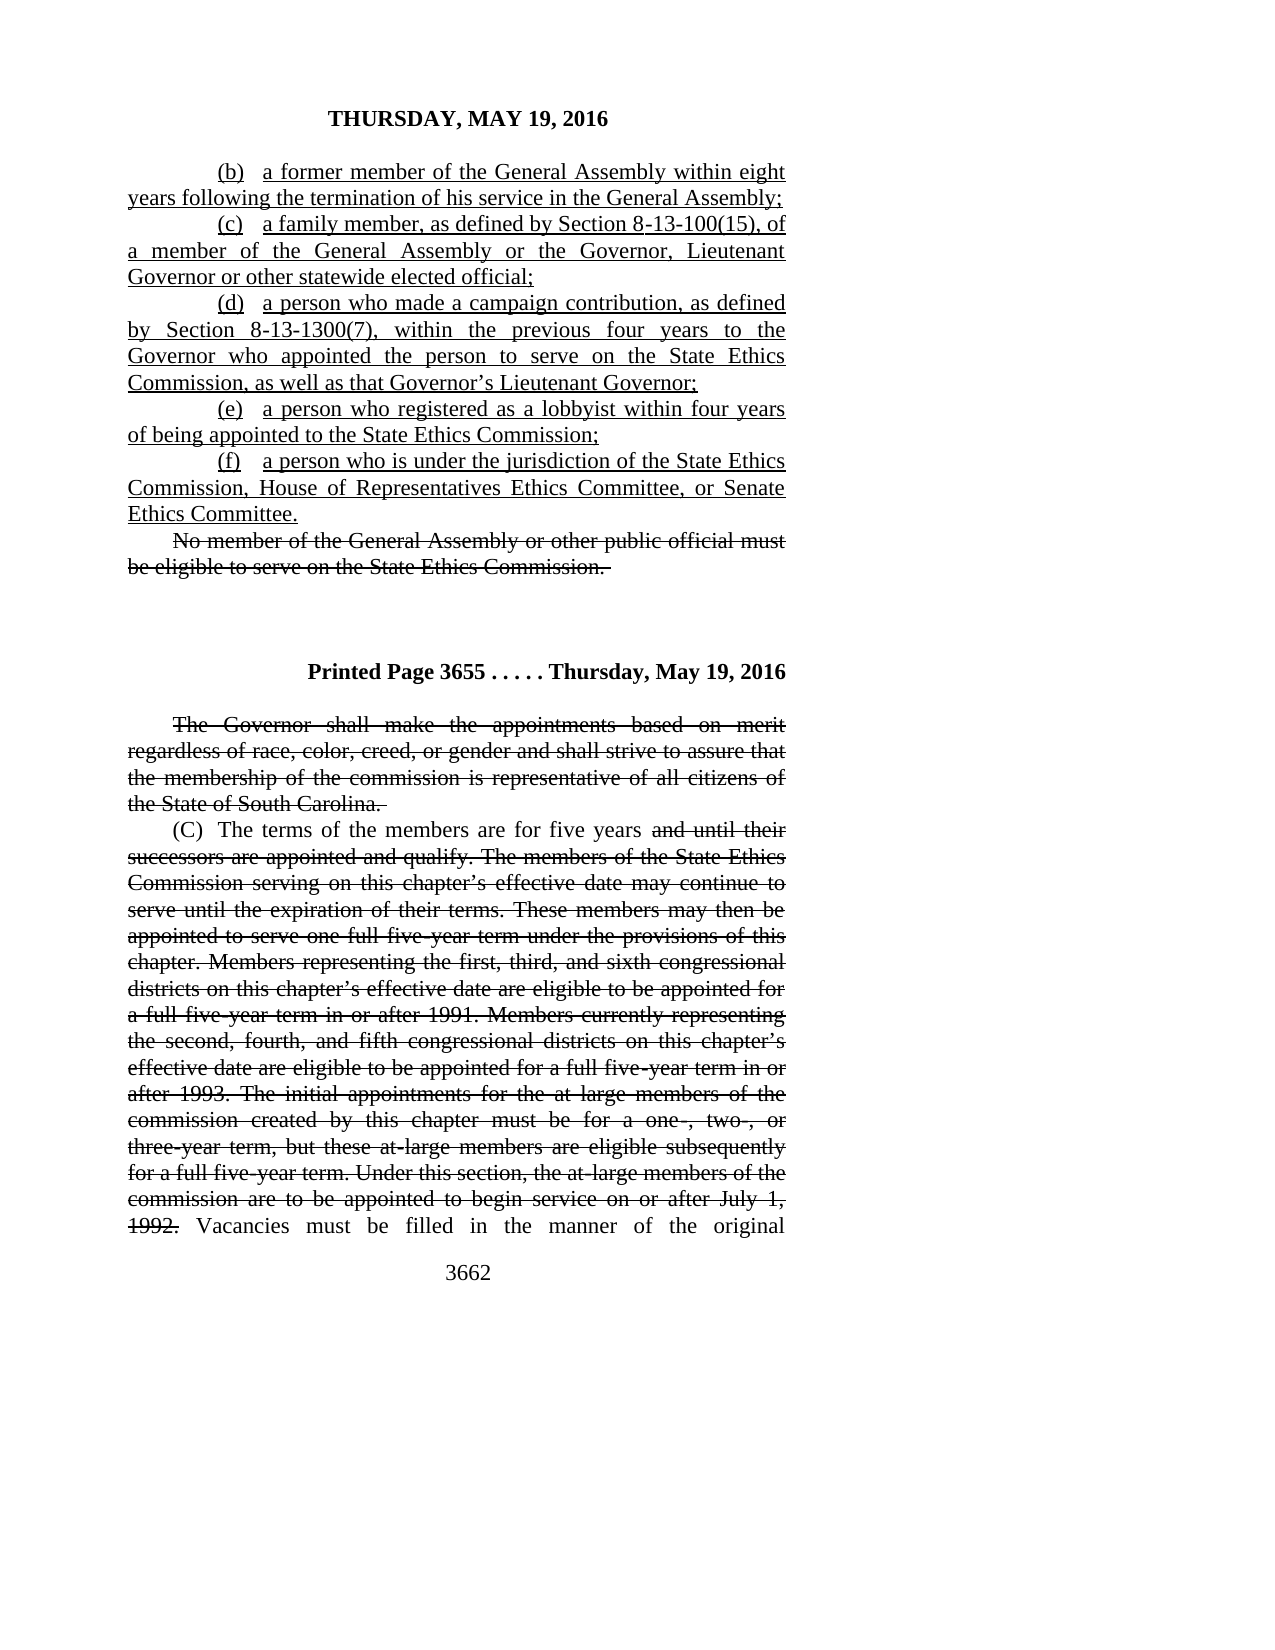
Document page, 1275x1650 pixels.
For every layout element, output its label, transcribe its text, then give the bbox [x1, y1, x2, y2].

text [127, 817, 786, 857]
text (d) a person who made a campaign contribution, as defined by Section 8-13-1300(7), within the previous four years to the Governor who appointed the person to serve on the State Ethics Commission, as well as that Governor’s Lieutenant Governor; [127, 289, 786, 339]
text (f) a person who is under the jurisdiction of the State Ethics Commission, House of Representatives Ethics Committee, or Senate Ethics Committee. [127, 448, 786, 497]
text (b) a former member of the General Assembly within eight years following the termination of his service in the General Assembly; [127, 158, 786, 210]
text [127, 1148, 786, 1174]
text (d) a person who made a campaign contribution, as defined by Section 8-13-1300(7), within the previous four years to the Governor who appointed the person to serve on the State Ethics Commission, as well as that Governor’s Lieutenant Governor; [127, 340, 786, 365]
text No member of the General Assembly or other public official must be eligible to serve on the State Ethics Commission. [127, 527, 786, 579]
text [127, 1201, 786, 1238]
text (c) a family member, as defined by Section 8-13-100(15), of a member of the General Assembly or the Governor, Lieutenant Governor or other statewide elected official; [127, 261, 786, 289]
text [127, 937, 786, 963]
text The Governor shall make the appointments based on merit regardless of race, color, creed, or gender and shall strive to assure that the membership of the commission is representative of all citizens of the State of South Carolina. [127, 711, 786, 752]
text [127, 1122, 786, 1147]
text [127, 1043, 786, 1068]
text (c) a family member, as defined by Section 8-13-100(15), of a member of the General Assembly or the Governor, Lieutenant Governor or other statewide elected official; [127, 210, 786, 260]
text Printed Page 3655 . . . . . Thursday, May 19, 2016 [127, 658, 786, 685]
text The Governor shall make the appointments based on merit regardless of race, color, creed, or gender and shall strive to assure that the membership of the commission is representative of all citizens of the State of South Carolina. [127, 779, 786, 817]
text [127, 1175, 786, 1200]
text (e) a person who registered as a lobbyist within four years of being appointed to the State Ethics Commission; [127, 395, 786, 448]
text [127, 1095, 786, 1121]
text (f) a person who is under the jurisdiction of the State Ethics Commission, House of Representatives Ethics Committee, or Senate Ethics Committee. [127, 498, 786, 527]
text The Governor shall make the appointments based on merit regardless of race, color, creed, or gender and shall strive to assure that the membership of the commission is representative of all citizens of the State of South Carolina. [127, 753, 786, 778]
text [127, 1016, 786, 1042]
text (d) a person who made a campaign contribution, as defined by Section 8-13-1300(7), within the previous four years to the Governor who appointed the person to serve on the State Ethics Commission, as well as that Governor’s Lieutenant Governor; [127, 366, 786, 395]
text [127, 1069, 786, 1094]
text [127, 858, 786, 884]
